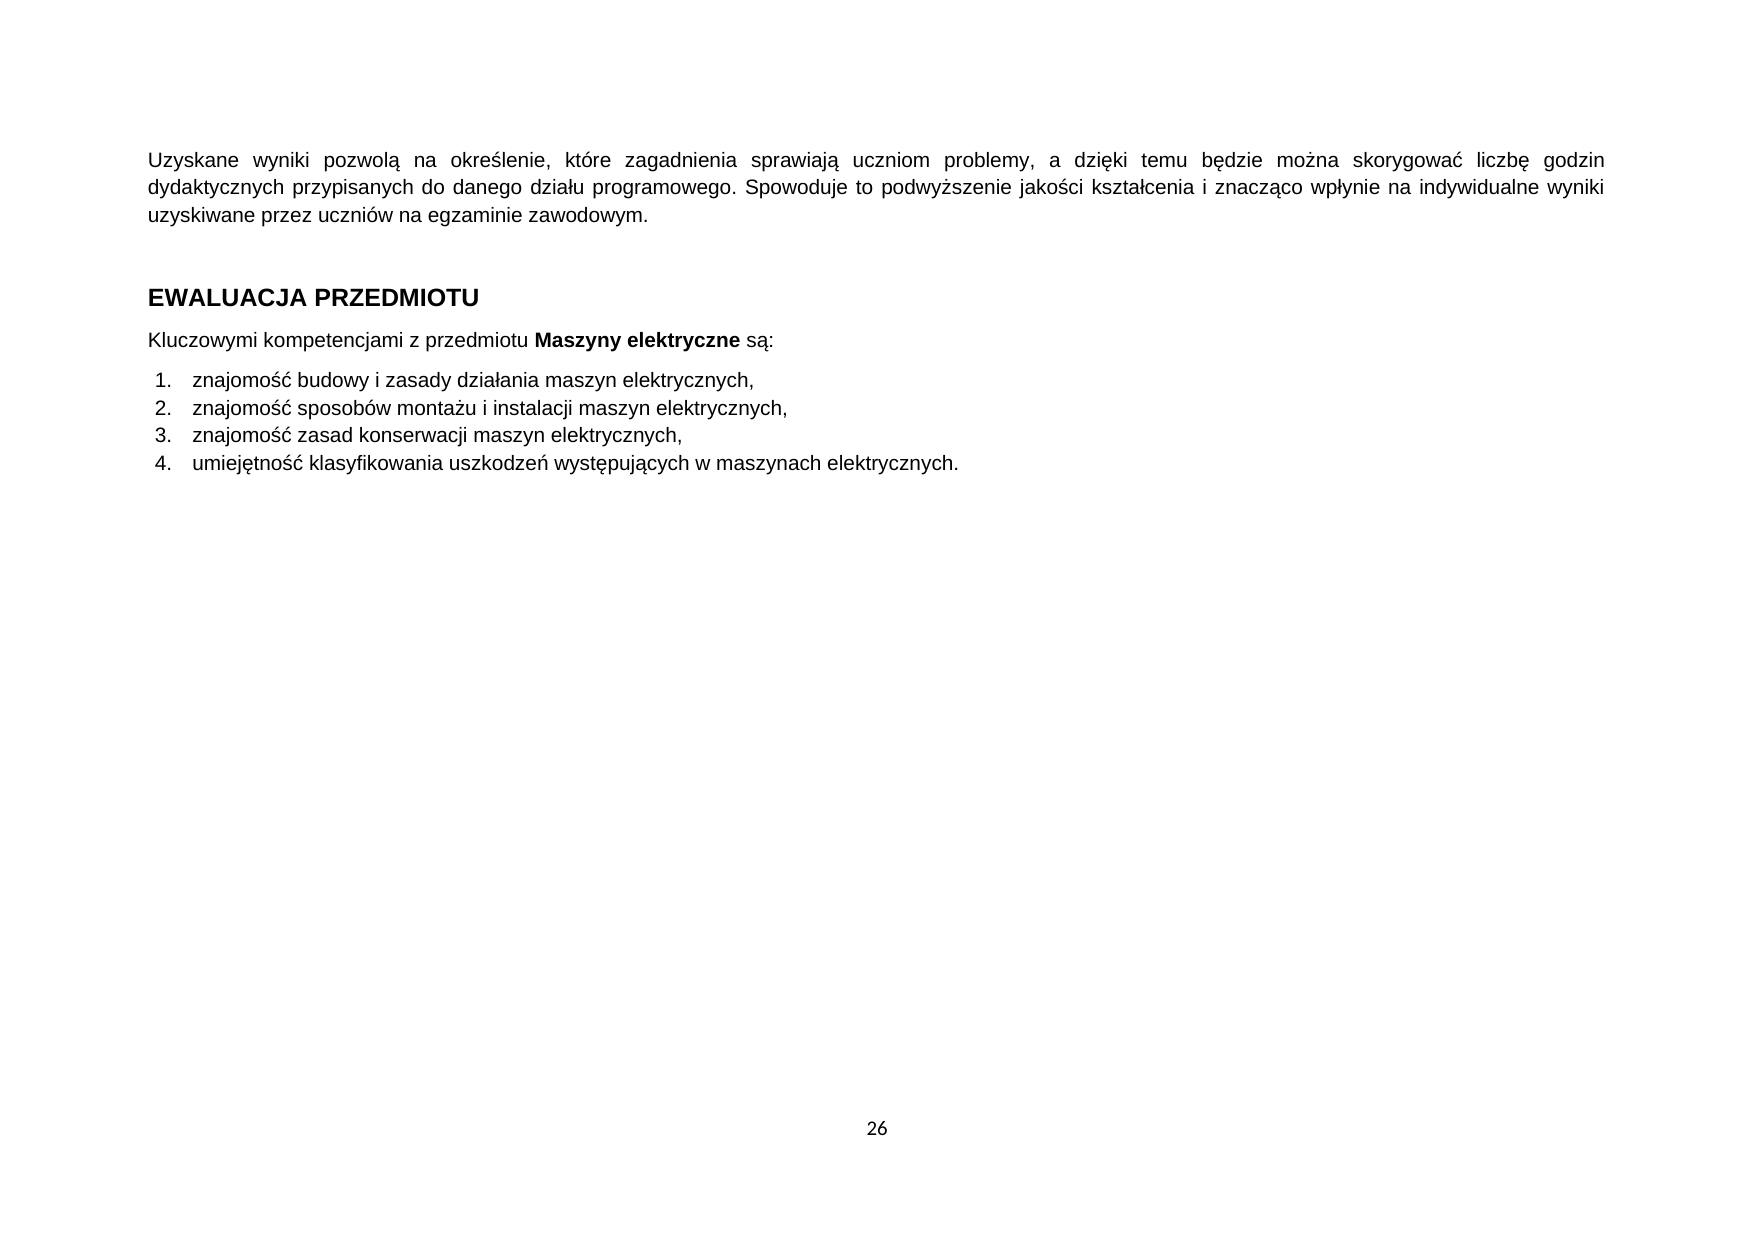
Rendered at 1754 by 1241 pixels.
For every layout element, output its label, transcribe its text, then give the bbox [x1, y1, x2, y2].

list znajomość sposobów montażu i instalacji maszyn elektrycznych, [154, 396, 1606, 420]
text Uzyskane wyniki pozwolą na określenie, które zagadnienia sprawiają uczniom problemy, a dzięki temu będzie można skorygować liczbę godzin dydaktycznych przypisanych do danego działu programowego. Spowoduje to podwyższenie jakości kształcenia i znacząco wpłynie na indywidualne wyniki uzyskiwane przez uczniów na egzaminie zawodowym. [148, 148, 1606, 227]
text EWALUACJA PRZEDMIOTU [148, 283, 1606, 311]
text Kluczowymi kompetencjami z przedmiotu Maszyny elektryczne są: [148, 328, 1606, 352]
list znajomość budowy i zasady działania maszyn elektrycznych, [154, 368, 1606, 392]
list umiejętność klasyfikowania uszkodzeń występujących w maszynach elektrycznych. [154, 451, 1606, 475]
list znajomość zasad konserwacji maszyn elektrycznych, [154, 423, 1606, 447]
